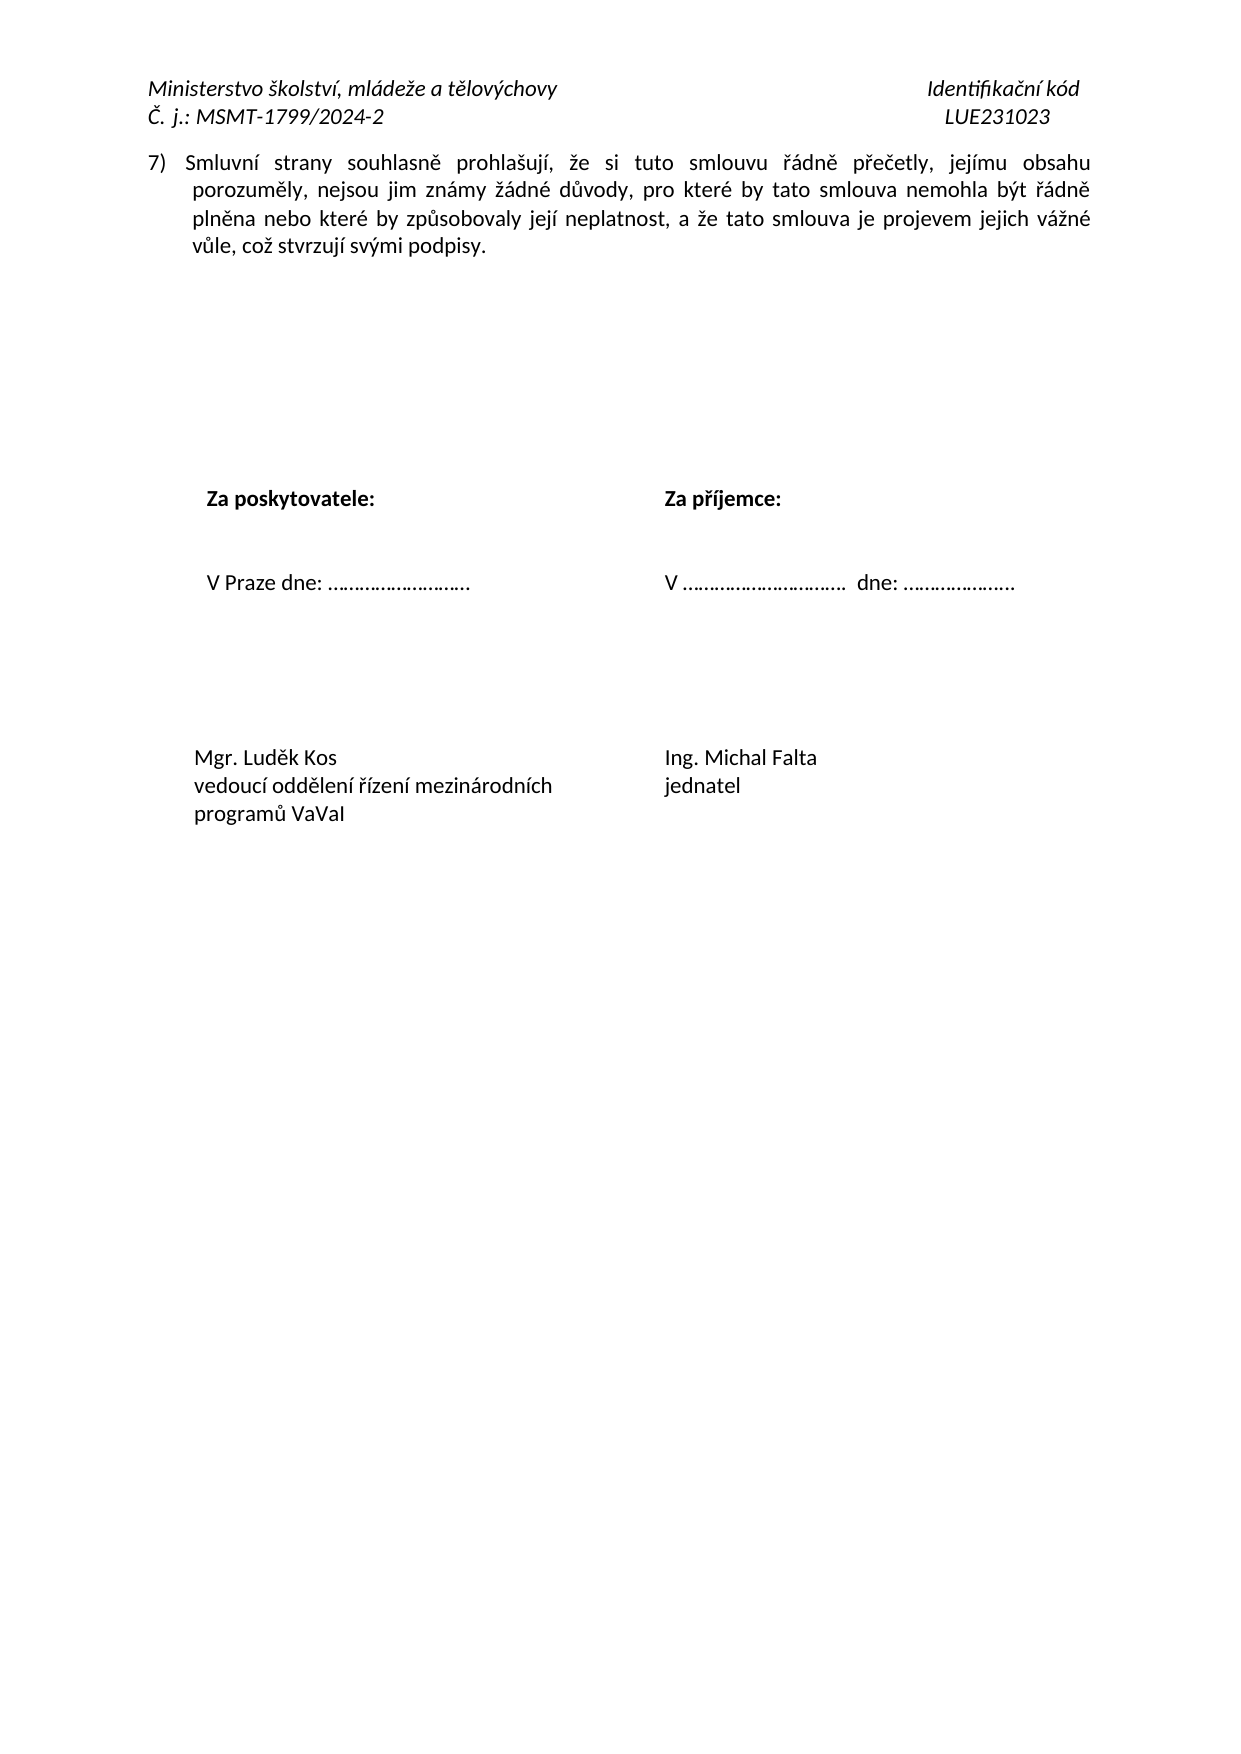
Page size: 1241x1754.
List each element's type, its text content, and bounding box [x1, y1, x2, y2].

text V Praze dne: ……………………… V …………………………. dne: ………………... [148, 568, 1093, 596]
text programů VaVaI [148, 799, 1093, 827]
text Mgr. Luděk Kos Ing. Michal Falta [148, 743, 1093, 771]
list Smluvní strany souhlasně prohlašují, že si tuto smlouvu řádně přečetly, jejímu obsahu porozuměly, nejsou jim známy žádné důvody, pro které by tato smlouva nemohla být řádně plněna nebo které by způsobovaly její neplatnost, a že tato smlouva je projevem jejich vážné vůle, což stvrzují svými podpisy. [148, 148, 1093, 260]
text vedoucí oddělení řízení mezinárodních jednatel [148, 771, 1093, 799]
text Za poskytovatele: Za příjemce: [148, 484, 1093, 540]
